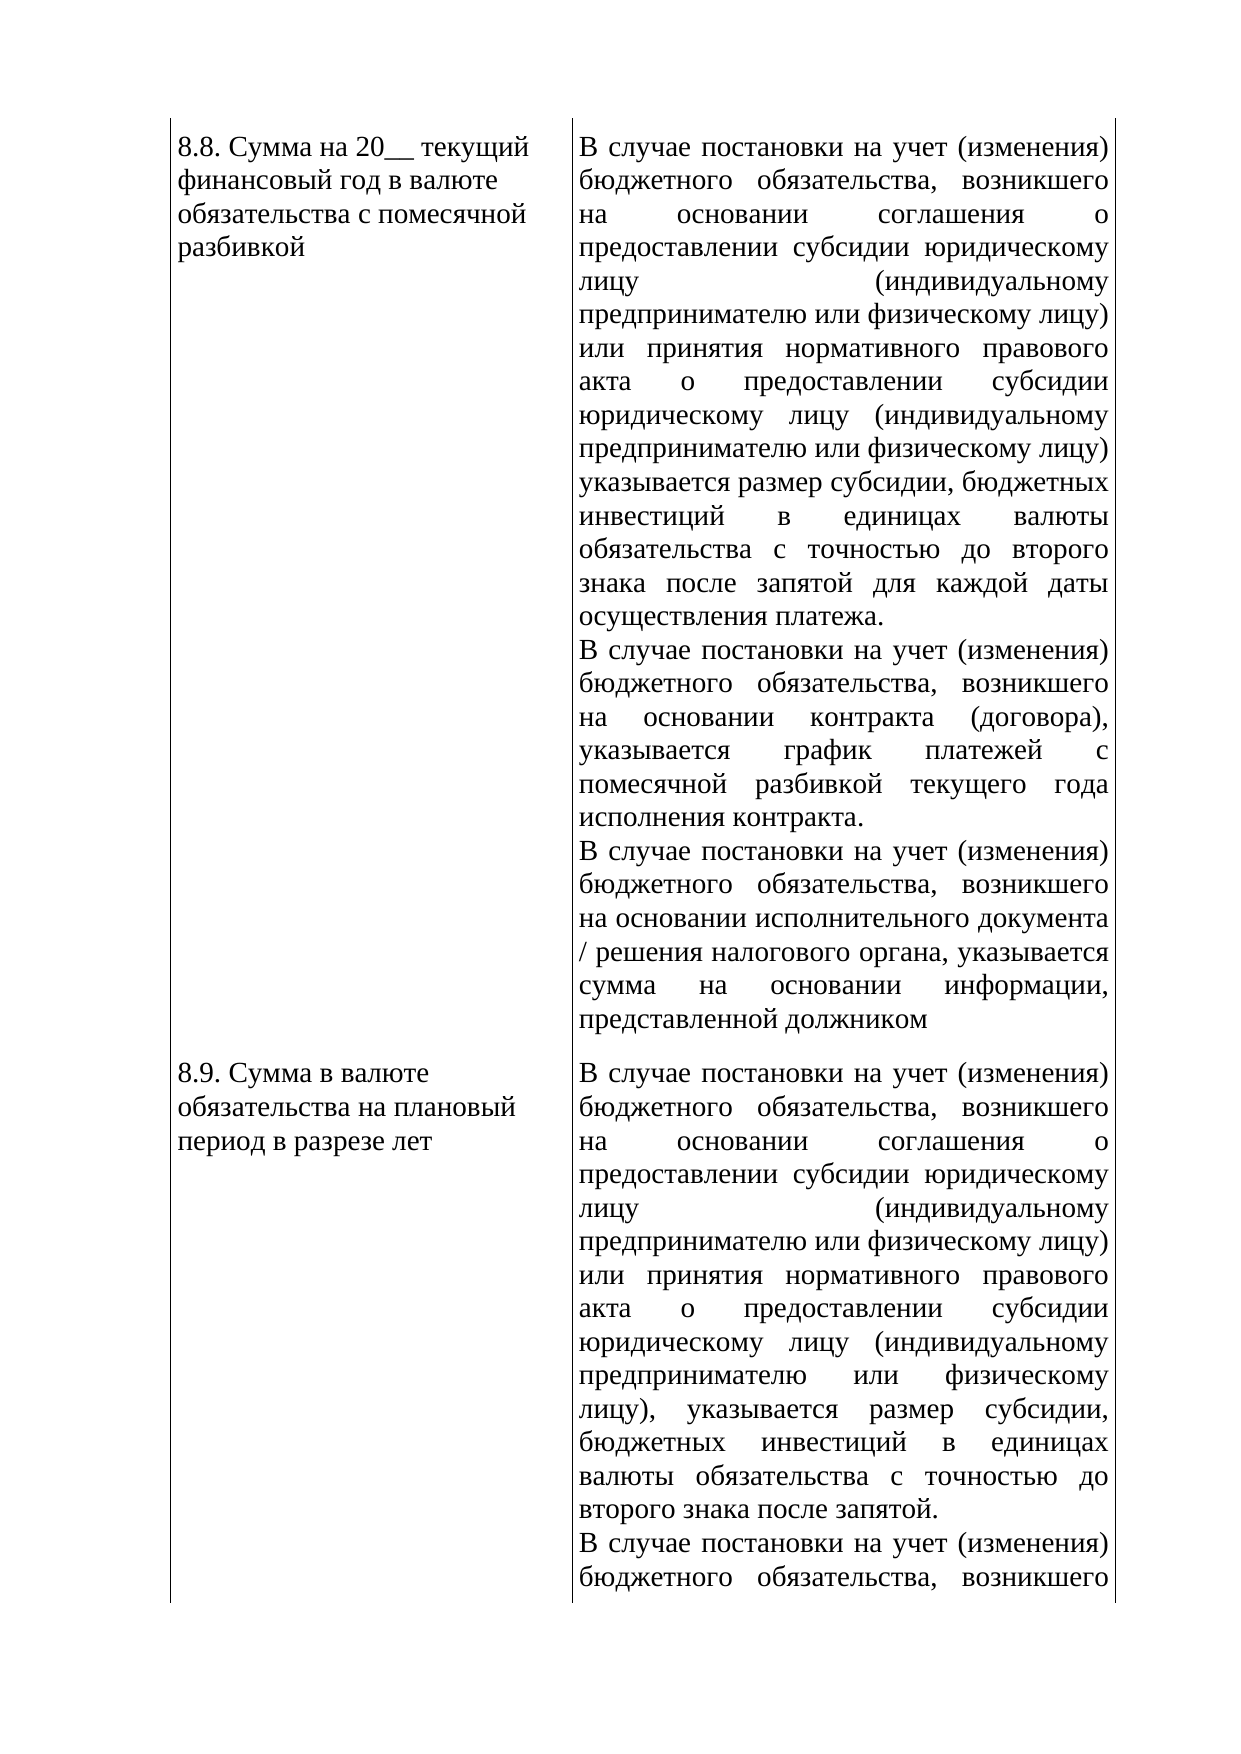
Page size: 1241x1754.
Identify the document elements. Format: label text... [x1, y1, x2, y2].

table_cell В случае постановки на учет (изменения) бюджетного обязательства, возникшего на основании соглашения о предоставлении субсидии юридическому лицу (индивидуальному предпринимателю или физическому лицу) или принятия нормативного правового акта о предоставлении субсидии юридическому лицу (индивидуальному предпринимателю или физическому лицу) указывается размер субсидии, бюджетных инвестиций в единицах валюты обязательства с точностью до второго знака после запятой для каждой даты осуществления платежа. В случае постановки на учет (изменения) бюджетного обязательства, возникшего на основании контракта (договора), указывается график платежей с помесячной разбивкой текущего года исполнения контракта. В случае постановки на учет (изменения) бюджетного обязательства, возникшего на основании исполнительного документа / решения налогового органа, указывается сумма на основании информации, представленной должником [573, 118, 1115, 1045]
table_cell 8.8. Сумма на 20__ текущий финансовый год в валюте обязательства с помесячной разбивкой [171, 118, 572, 1045]
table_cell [573, 1045, 1115, 1603]
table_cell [171, 1045, 572, 1603]
